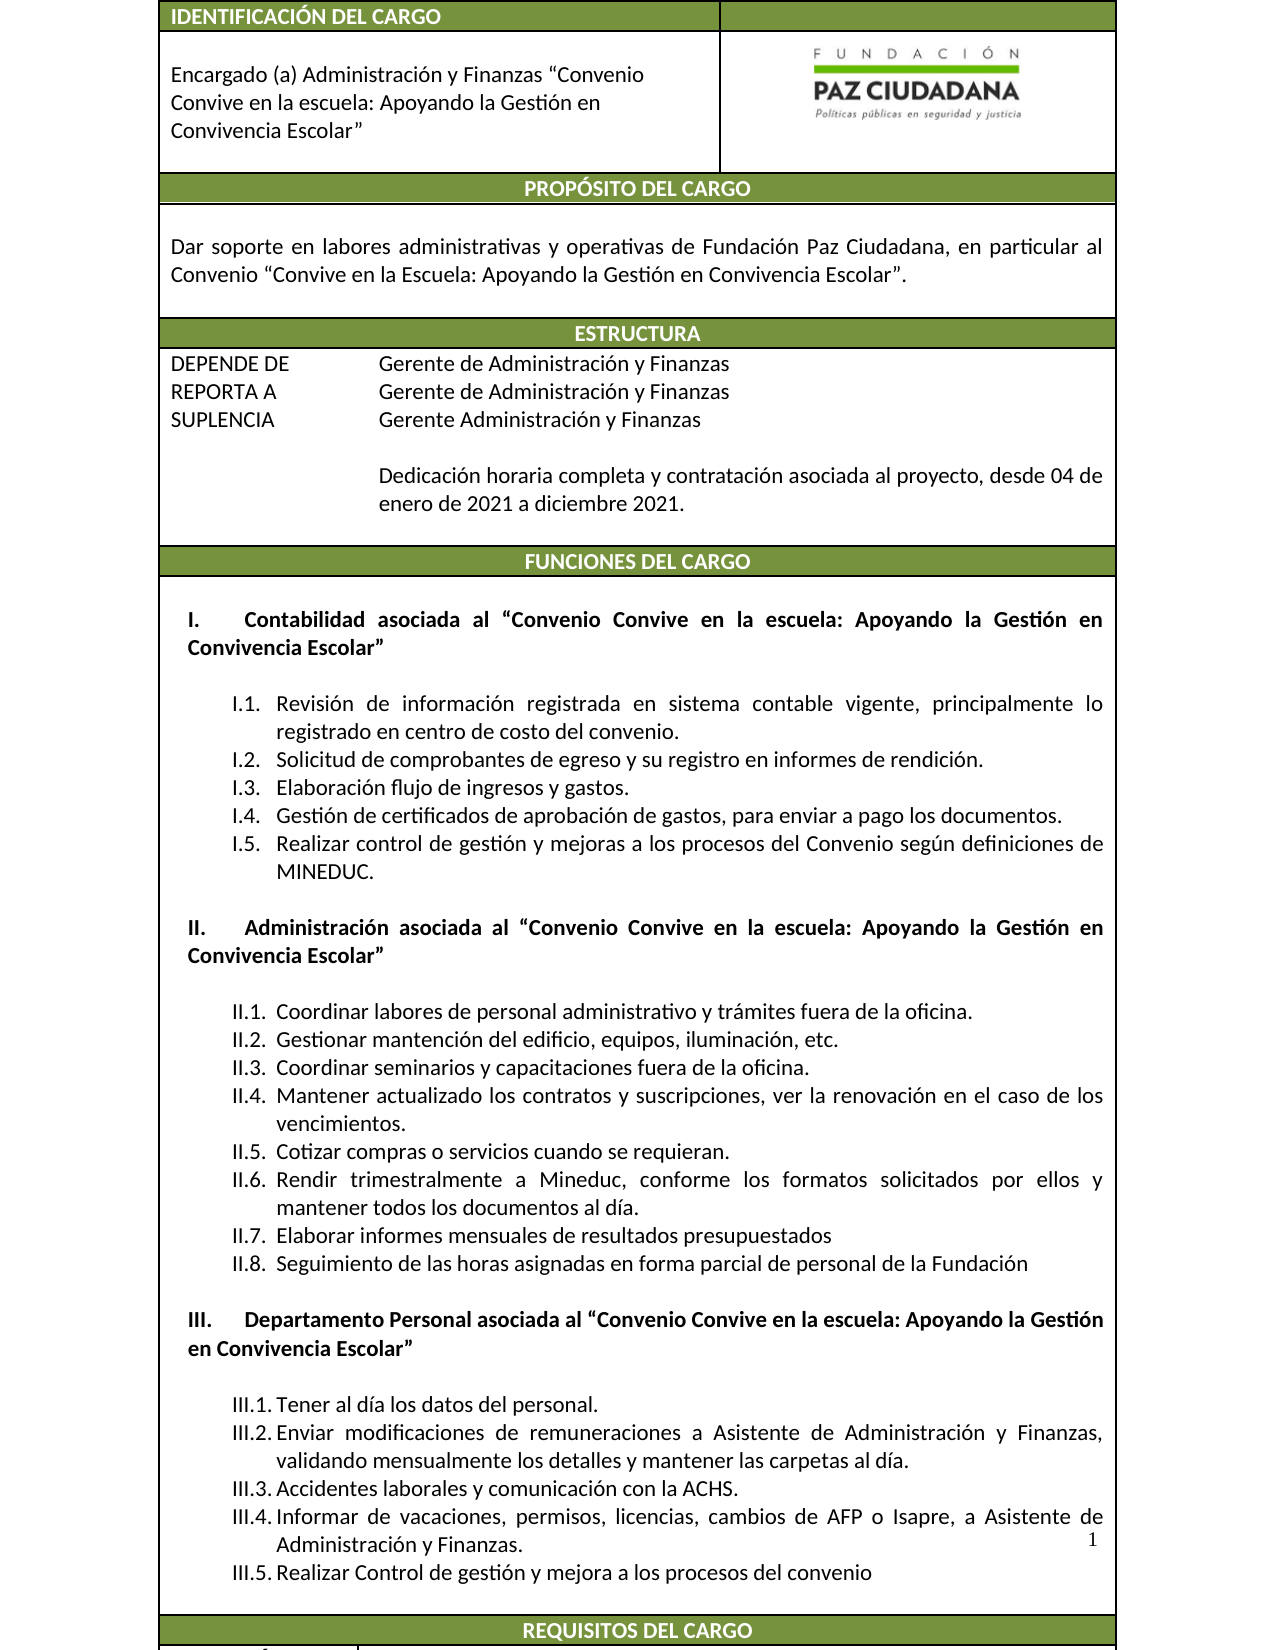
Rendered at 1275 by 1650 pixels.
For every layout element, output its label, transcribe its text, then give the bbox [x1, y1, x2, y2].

table_cell ESTRUCTURA [160, 319, 1115, 347]
table_cell FUNCIONES DEL CARGO [160, 547, 1115, 575]
table_cell SUPLENCIA [160, 405, 367, 545]
table_header [721, 2, 1115, 30]
table_header IDENTIFICACIÓN DEL CARGO [160, 2, 719, 30]
table_cell Gerente de Administración y Finanzas [367, 377, 1115, 405]
table_cell DEPENDE DE [160, 349, 367, 377]
picture [803, 32, 1032, 128]
table_cell [721, 32, 1115, 172]
table_cell Encargado (a) Administración y Finanzas “Convenio Convive en la escuela: Apoyando la Gestión en Convivencia Escolar” [160, 32, 719, 172]
table_cell PROPÓSITO DEL CARGO [160, 174, 1115, 202]
table_cell REPORTA A [160, 377, 367, 405]
table_cell Gerente de Administración y Finanzas [367, 349, 1115, 377]
table_cell Dar soporte en labores administrativas y operativas de Fundación Paz Ciudadana, en particular al Convenio “Convive en la Escuela: Apoyando la Gestión en Convivencia Escolar”. [160, 205, 1115, 317]
table_cell Gerente Administración y Finanzas Dedicación horaria completa y contratación asociada al proyecto, desde 04 de enero de 2021 a diciembre 2021. [367, 405, 1115, 545]
table_cell REQUISITOS DEL CARGO [160, 1616, 1115, 1644]
table_cell Contabilidad asociada al “Convenio Convive en la escuela: Apoyando la Gestión en Convivencia Escolar” Revisión de información registrada en sistema contable vigente, principalmente lo registrado en centro de costo del convenio. Solicitud de comprobantes de egreso y su registro en informes de rendición. Elaboración flujo de ingresos y gastos. Gestión de certificados de aprobación de gastos, para enviar a pago los documentos. Realizar control de gestión y mejoras a los procesos del Convenio según definiciones de MINEDUC. Administración asociada al “Convenio Convive en la escuela: Apoyando la Gestión en Convivencia Escolar” Coordinar labores de personal administrativo y trámites fuera de la oficina. Gestionar mantención del edificio, equipos, iluminación, etc. Coordinar seminarios y capacitaciones fuera de la oficina. Mantener actualizado los contratos y suscripciones, ver la renovación en el caso de los vencimientos. Cotizar compras o servicios cuando se requieran. Rendir trimestralmente a Mineduc, conforme los formatos solicitados por ellos y mantener todos los documentos al día. Elaborar informes mensuales de resultados presupuestados Seguimiento de las horas asignadas en forma parcial de personal de la Fundación Departamento Personal asociada al “Convenio Convive en la escuela: Apoyando la Gestión en Convivencia Escolar” Tener al día los datos del personal. Enviar modificaciones de remuneraciones a Asistente de Administración y Finanzas, validando mensualmente los detalles y mantener las carpetas al día. Accidentes laborales y comunicación con la ACHS. Informar de vacaciones, permisos, licencias, cambios de AFP o Isapre, a Asistente de Administración y Finanzas. Realizar Control de gestión y mejora a los procesos del convenio [160, 577, 1115, 1614]
